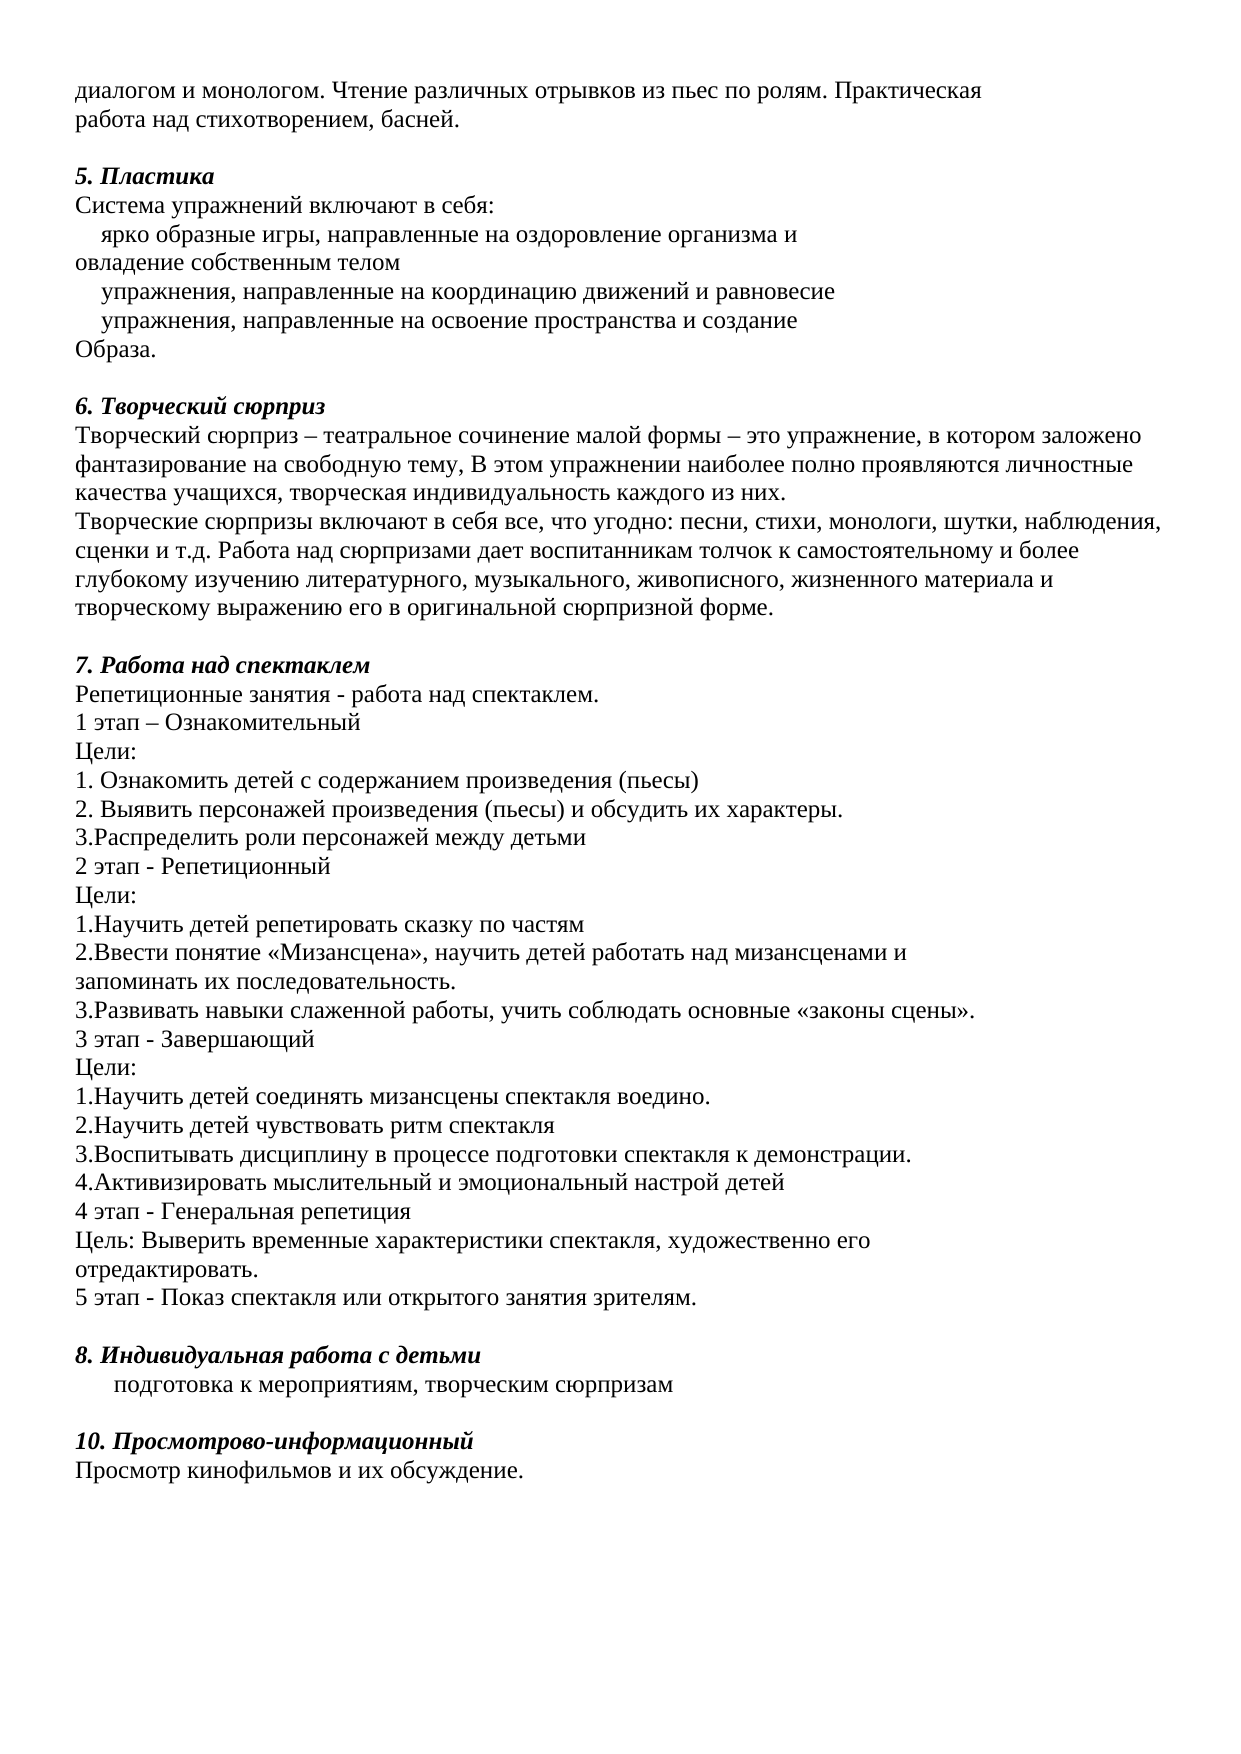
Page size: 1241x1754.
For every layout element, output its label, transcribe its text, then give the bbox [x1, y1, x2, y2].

text 4 этап - Генеральная репетиция [75, 1196, 1165, 1225]
text Цель: Выверить временные характеристики спектакля, художественно его [75, 1225, 1165, 1254]
text 3.Распределить роли персонажей между детьми [75, 822, 1165, 851]
text 2.Научить детей чувствовать ритм спектакля [75, 1110, 1165, 1139]
text Творческий сюрприз – театральное сочинение малой формы – это упражнение, в котором заложено фантазирование на свободную тему, В этом упражнении наиболее полно проявляются личностные качества учащихся, творческая индивидуальность каждого из них. [75, 420, 1165, 506]
text 1.Научить детей соединять мизансцены спектакля воедино. [75, 1081, 1165, 1110]
text Цели: [75, 880, 1165, 909]
text 3.Развивать навыки слаженной работы, учить соблюдать основные «законы сцены». [75, 995, 1165, 1024]
text овладение собственным телом [75, 247, 1165, 276]
text Творческие сюрпризы включают в себя все, что угодно: песни, стихи, монологи, шутки, наблюдения, сценки и т.д. Работа над сюрпризами дает воспитанникам толчок к самостоятельному и более глубокому изучению литературного, музыкального, живописного, жизненного материала и творческому выражению его в оригинальной сюрпризной форме. [75, 506, 1165, 621]
text Репетиционные занятия - работа над спектаклем. [75, 679, 1165, 707]
text 5 этап - Показ спектакля или открытого занятия зрителям. [75, 1282, 1165, 1311]
text  упражнения, направленные на координацию движений и равновесие [75, 276, 1165, 305]
text  упражнения, направленные на освоение пространства и создание [75, 305, 1165, 334]
text 1. Ознакомить детей с содержанием произведения (пьесы) [75, 765, 1165, 794]
text подготовка к мероприятиям, творческим сюрпризам [75, 1369, 1165, 1397]
text  ярко образные игры, направленные на оздоровление организма и [75, 219, 1165, 247]
text 1.Научить детей репетировать сказку по частям [75, 909, 1165, 937]
text Просмотр кинофильмов и их обсуждение. [75, 1455, 1165, 1484]
text запоминать их последовательность. [75, 966, 1165, 995]
text 7. Работа над спектаклем [75, 650, 1165, 679]
text 2 этап - Репетиционный [75, 851, 1165, 880]
text 6. Творческий сюрприз [75, 391, 1165, 420]
text 4.Активизировать мыслительный и эмоциональный настрой детей [75, 1167, 1165, 1196]
text Система упражнений включают в себя: [75, 190, 1165, 219]
text Образа. [75, 334, 1165, 362]
text 10. Просмотрово-информационный [75, 1426, 1165, 1455]
text 3 этап - Завершающий [75, 1024, 1165, 1052]
text 8. Индивидуальная работа с детьми [75, 1340, 1165, 1369]
text 2.Ввести понятие «Мизансцена», научить детей работать над мизансценами и [75, 937, 1165, 966]
text Цели: [75, 1052, 1165, 1081]
text диалогом и монологом. Чтение различных отрывков из пьес по ролям. Практическая [75, 75, 1165, 104]
text отредактировать. [75, 1254, 1165, 1282]
text 2. Выявить персонажей произведения (пьесы) и обсудить их характеры. [75, 794, 1165, 822]
text 5. Пластика [75, 161, 1165, 190]
text 3.Воспитывать дисциплину в процессе подготовки спектакля к демонстрации. [75, 1139, 1165, 1167]
text работа над стихотворением, басней. [75, 104, 1165, 132]
text 1 этап – Ознакомительный [75, 707, 1165, 736]
text Цели: [75, 736, 1165, 765]
